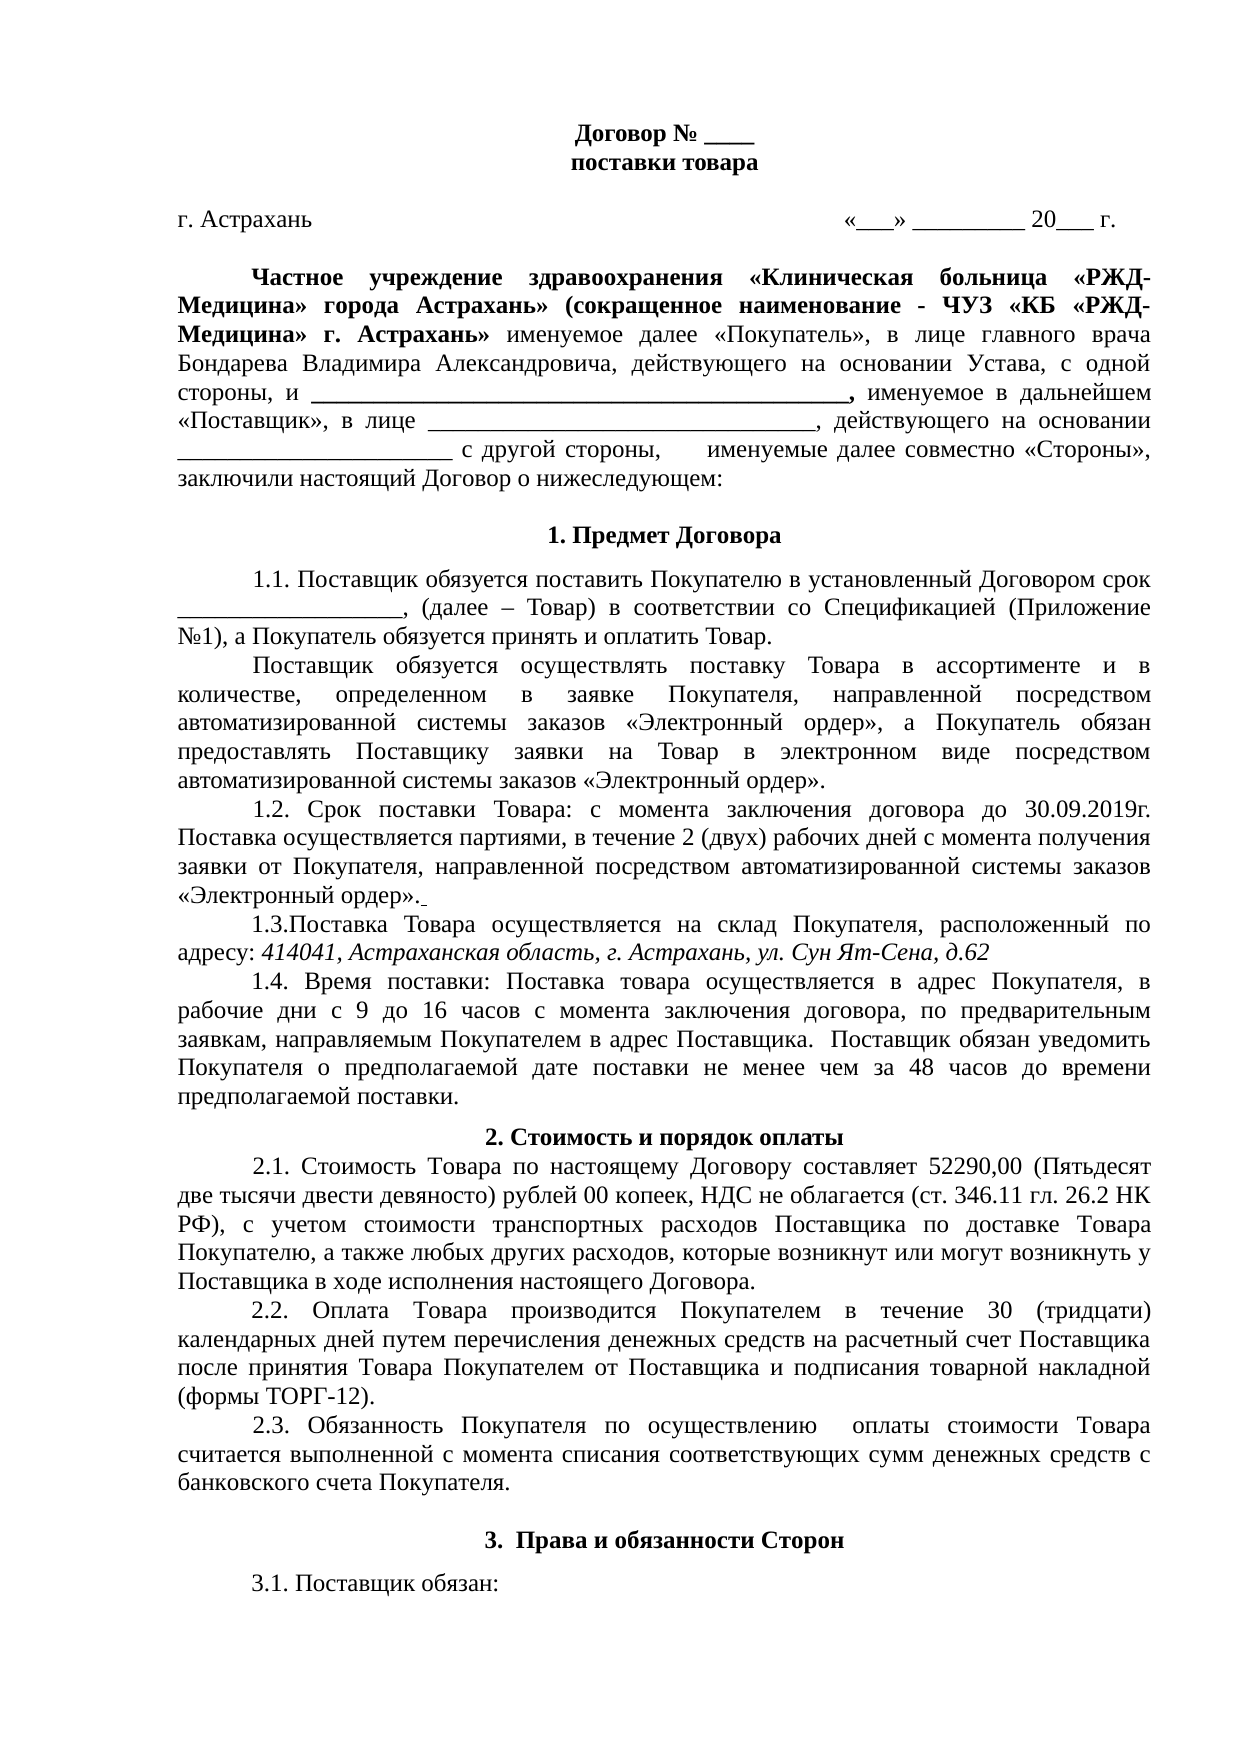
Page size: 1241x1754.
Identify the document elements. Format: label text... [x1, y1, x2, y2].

text 1. Предмет Договора [177, 521, 1152, 549]
text 1.3.Поставка Товара осуществляется на склад Покупателя, расположенный по адресу: 414041, Астраханская область, г. Астрахань, ул. Сун Ят-Сена, д.62 [177, 909, 1152, 966]
text 2. Стоимость и порядок оплаты [177, 1122, 1152, 1151]
text 1.4. Время поставки: Поставка товара осуществляется в адрес Покупателя, в рабочие дни с 9 до 16 часов с момента заключения договора, по предварительным заявкам, направляемым Покупателем в адрес Поставщика. Поставщик обязан уведомить Покупателя о предполагаемой дате поставки не менее чем за 48 часов до времени предполагаемой поставки. [177, 966, 1152, 1110]
list 1.1. Поставщик обязуется поставить Покупателю в установленный Договором срок __________________, (далее – Товар) в соответствии со Спецификацией (Приложение №1), а Покупатель обязуется принять и оплатить Товар. [177, 564, 1152, 650]
text Частное учреждение здравоохранения «Клиническая больница «РЖД-Медицина» города Астрахань» (сокращенное наименование - ЧУЗ «КБ «РЖД-Медицина» г. Астрахань» именуемое далее «Покупатель», в лице главного врача Бондарева Владимира Александровича, действующего на основании Устава, с одной стороны, и ___________________________________________, именуемое в дальнейшем «Поставщик», в лице _______________________________, действующего на основании ______________________ с другой стороны, именуемые далее совместно «Стороны», заключили настоящий Договор о нижеследующем: [177, 262, 1152, 492]
title Договор № ____ [177, 118, 1152, 147]
text г. Астрахань «___» _________ 20___ г. [177, 204, 1152, 233]
list Поставщик обязуется осуществлять поставку Товара в ассортименте и в количестве, определенном в заявке Покупателя, направленной посредством автоматизированной системы заказов «Электронный ордер», а Покупатель обязан предоставлять Поставщику заявки на Товар в электронном виде посредством автоматизированной системы заказов «Электронный ордер». [177, 650, 1152, 794]
text 3.1. Поставщик обязан: [177, 1568, 1152, 1597]
text 2.2. Оплата Товара производится Покупателем в течение 30 (тридцати) календарных дней путем перечисления денежных средств на расчетный счет Поставщика после принятия Товара Покупателем от Поставщика и подписания товарной накладной (формы ТОРГ-12). [177, 1295, 1152, 1410]
text 1.2. Срок поставки Товара: с момента заключения договора до 30.09.2019г. Поставка осуществляется партиями, в течение 2 (двух) рабочих дней с момента получения заявки от Покупателя, направленной посредством автоматизированной системы заказов «Электронный ордер». [177, 794, 1152, 909]
text 3. Права и обязанности Сторон [177, 1525, 1152, 1554]
text 2.3. Обязанность Покупателя по осуществлению оплаты стоимости Товара считается выполненной с момента списания соответствующих сумм денежных средств с банковского счета Покупателя. [177, 1410, 1152, 1496]
text 2.1. Стоимость Товара по настоящему Договору составляет 52290,00 (Пятьдесят две тысячи двести девяносто) рублей 00 копеек, НДС не облагается (ст. 346.11 гл. 26.2 НК РФ), с учетом стоимости транспортных расходов Поставщика по доставке Товара Покупателю, а также любых других расходов, которые возникнут или могут возникнуть у Поставщика в ходе исполнения настоящего Договора. [177, 1151, 1152, 1295]
title поставки товара [177, 147, 1152, 176]
